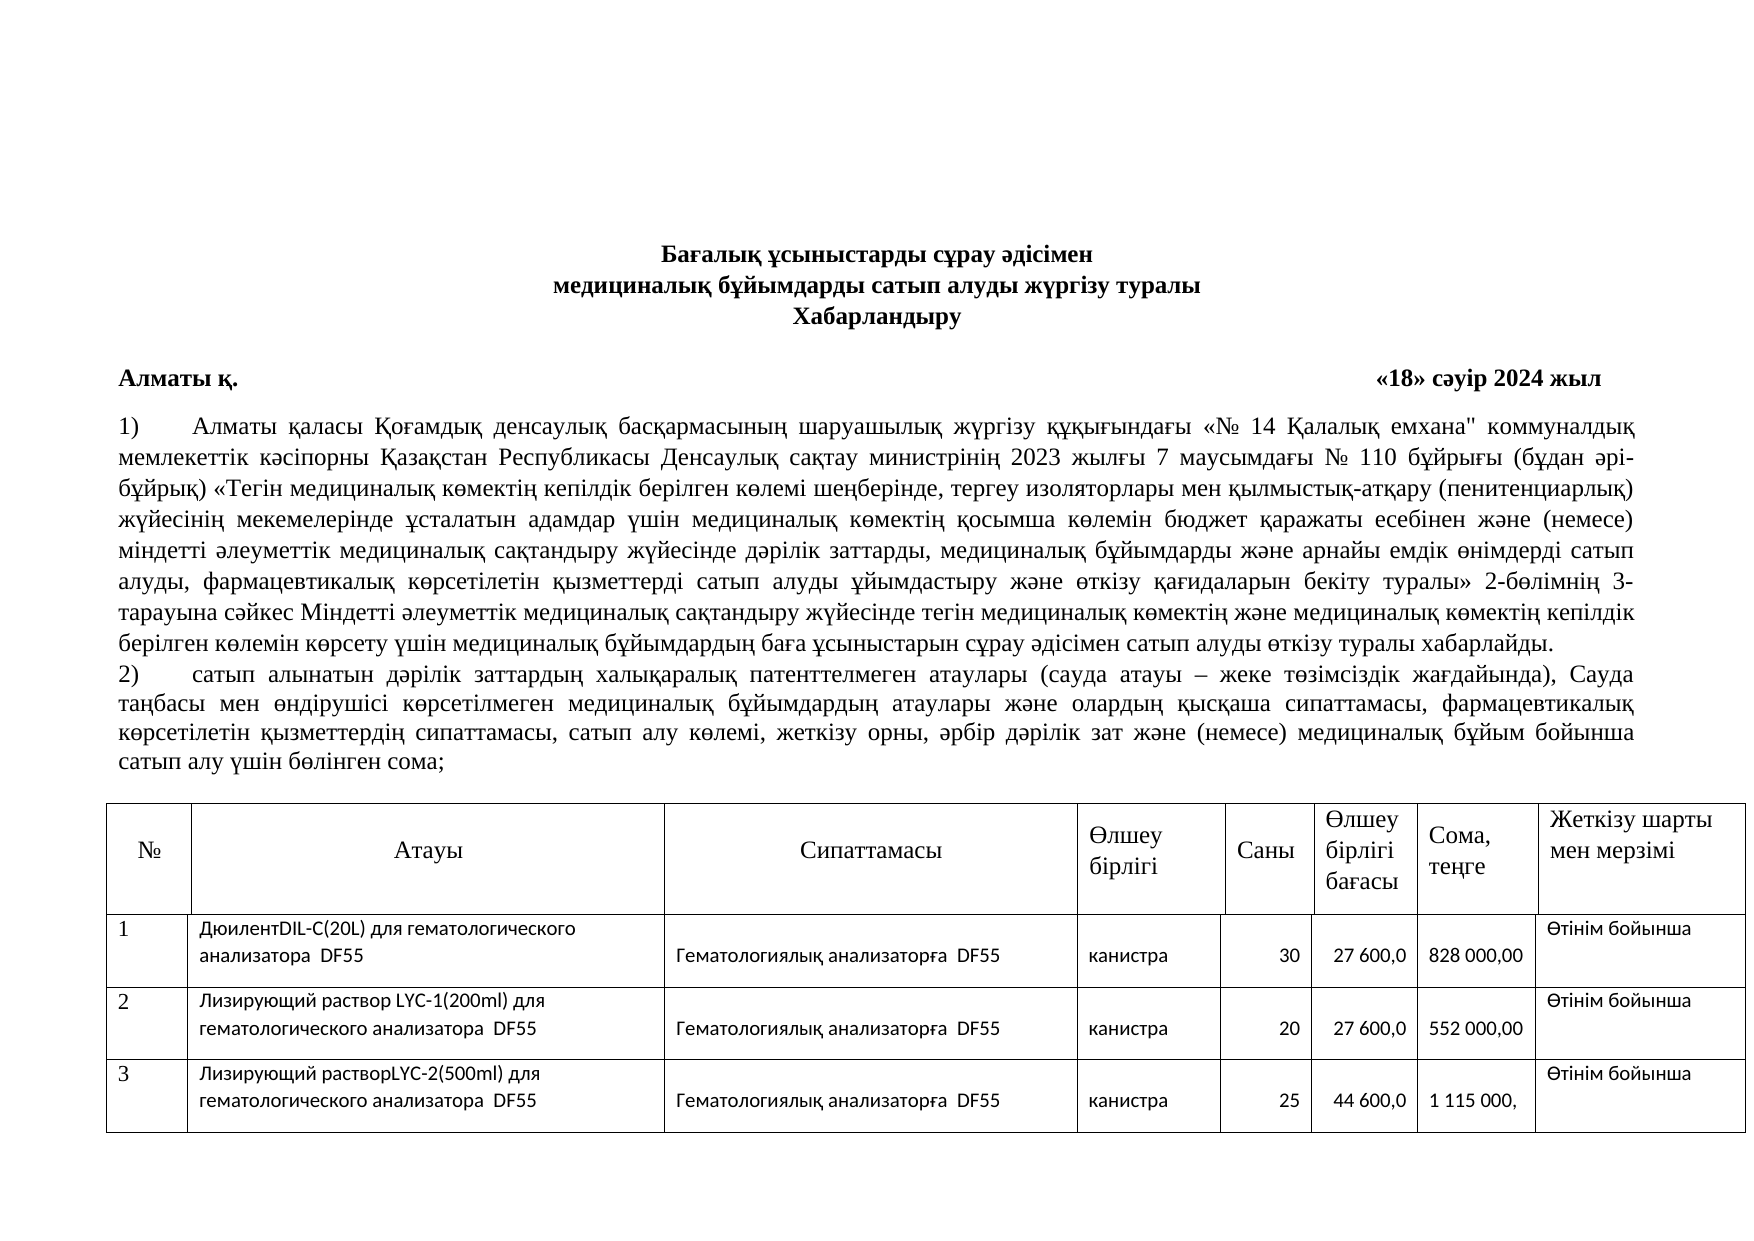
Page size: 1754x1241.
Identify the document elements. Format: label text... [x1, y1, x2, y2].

text Хабарландыру [118, 301, 1636, 330]
table_header Өлшеу бірлігі бағасы [1315, 804, 1417, 914]
table_header 1 [107, 915, 187, 987]
table_cell канистра [1078, 988, 1220, 1059]
table_cell Лизирующий раствор LYC-1(200ml) для гематологического анализатора DF55 [188, 988, 664, 1059]
table_cell 3 [107, 1060, 187, 1132]
table_header Гематологиялық анализаторға DF55 [665, 915, 1077, 987]
table_header 30 [1221, 915, 1311, 987]
list Алматы қаласы Қоғамдық денсаулық басқармасының шаруашылық жүргізу құқығындағы «№ 14 Қалалық емхана" коммуналдық мемлекеттік кәсіпорны Қазақстан Республикасы Денсаулық сақтау министрінің 2023 жылғы 7 маусымдағы № 110 бұйрығы (бұдан әрі- бұйрық) «Тегін медициналық көмектің кепілдік берілген көлемі шеңберінде, тергеу изоляторлары мен қылмыстық-атқару (пенитенциарлық) жүйесінің мекемелерінде ұсталатын адамдар үшін медициналық көмектің қосымша көлемін бюджет қаражаты есебінен және (немесе) міндетті әлеуметтік медициналық сақтандыру жүйесінде дәрілік заттарды, медициналық бұйымдарды және арнайы емдік өнімдерді сатып алуды, фармацевтикалық көрсетілетін қызметтерді сатып алуды ұйымдастыру және өткізу қағидаларын бекіту туралы» 2-бөлімнің 3-тарауына сәйкес Міндетті әлеуметтік медициналық сақтандыру жүйесінде тегін медициналық көмектің және медициналық көмектің кепілдік берілген көлемін көрсету үшін медициналық бұйымдардың баға ұсыныстарын сұрау әдісімен сатып алуды өткізу туралы хабарлайды. [118, 411, 1636, 657]
table_header канистра [1078, 915, 1220, 987]
table_header Саны [1226, 804, 1314, 914]
table_header Өтінім бойынша [1536, 915, 1745, 987]
table_cell 20 [1221, 988, 1311, 1059]
table_cell Өтінім бойынша [1536, 1060, 1745, 1132]
table_header 27 600,0 [1312, 915, 1417, 987]
table_header 828 000,00 [1418, 915, 1535, 987]
table_cell 44 600,0 [1312, 1060, 1417, 1132]
table_cell 27 600,0 [1312, 988, 1417, 1059]
text Алматы қ. «18» сәуір 2024 жыл [118, 363, 1636, 392]
table_header Сипаттамасы [665, 804, 1077, 914]
table_cell 1 115 000, [1418, 1060, 1535, 1132]
table_cell 552 000,00 [1418, 988, 1535, 1059]
table_header № [107, 804, 191, 914]
table_cell 2 [107, 988, 187, 1059]
table_cell Лизирующий растворLYC-2(500ml) для гематологического анализатора DF55 [188, 1060, 664, 1132]
table_header Өлшеу бірлігі [1078, 804, 1225, 914]
table_header Сома, теңге [1418, 804, 1538, 914]
table_cell Өтінім бойынша [1536, 988, 1745, 1059]
table_header ДюилентDIL-C(20L) для гематологического анализатора DF55 [188, 915, 664, 987]
table_cell Гематологиялық анализаторға DF55 [665, 988, 1077, 1059]
table_header Жеткізу шарты мен мерзімі [1539, 804, 1745, 914]
text медициналық бұйымдарды сатып алуды жүргізу туралы [118, 270, 1636, 299]
list сатып алынатын дәрілік заттардың халықаралық патенттелмеген атаулары (сауда атауы – жеке төзімсіздік жағдайында), Сауда таңбасы мен өндірушісі көрсетілмеген медициналық бұйымдардың атаулары және олардың қысқаша сипаттамасы, фармацевтикалық көрсетілетін қызметтердің сипаттамасы, сатып алу көлемі, жеткізу орны, әрбір дәрілік зат және (немесе) медициналық бұйым бойынша сатып алу үшін бөлінген сома; [118, 659, 1636, 774]
table_cell 25 [1221, 1060, 1311, 1132]
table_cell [665, 1060, 1077, 1132]
table_header Атауы [192, 804, 664, 914]
text Бағалық ұсыныстарды сұрау әдісімен [118, 239, 1636, 268]
table_cell канистра [1078, 1060, 1220, 1132]
